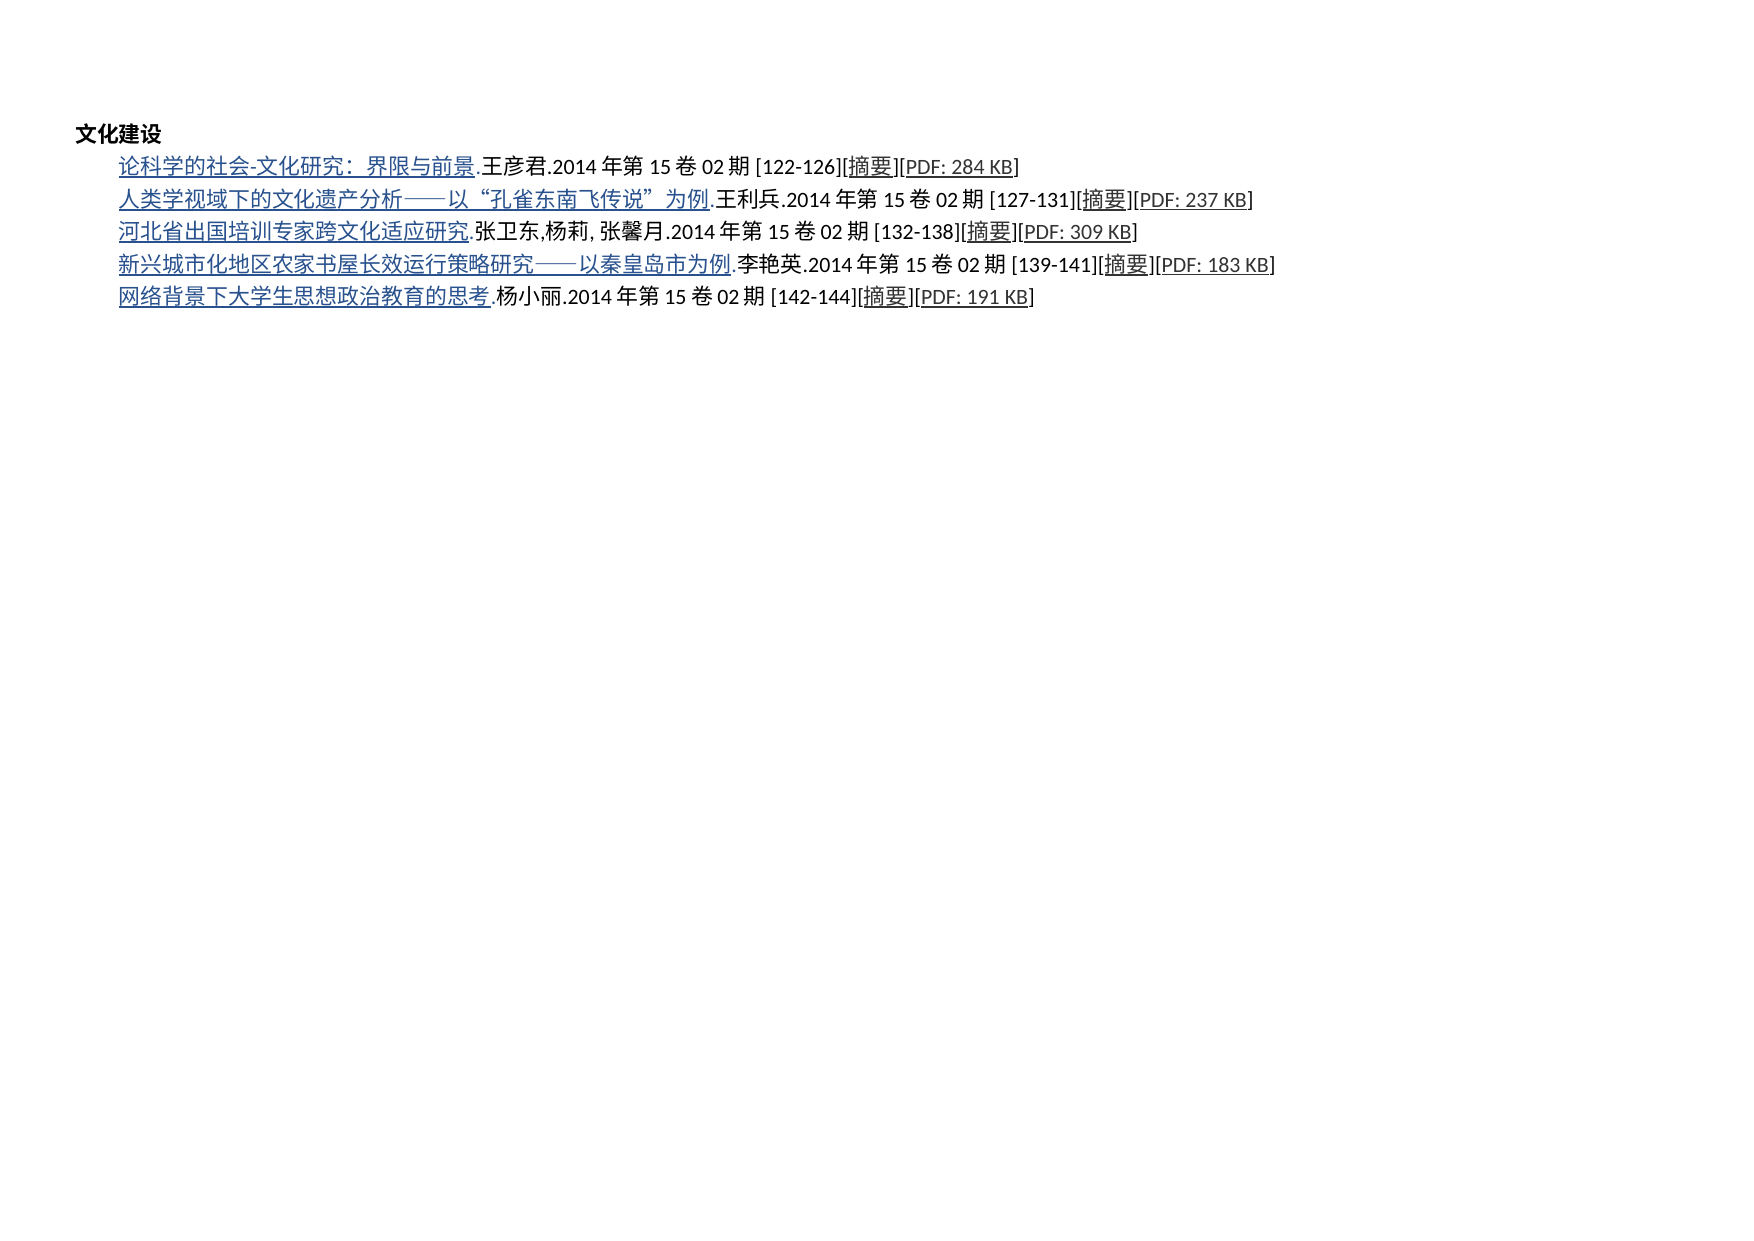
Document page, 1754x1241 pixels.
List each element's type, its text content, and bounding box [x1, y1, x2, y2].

text 论科学的社会-文化研究：界限与前景.王彦君.2014年第15卷02期 [122-126][摘要][PDF: 284 KB] [119, 149, 1679, 181]
text 新兴城市化地区农家书屋长效运行策略研究——以秦皇岛市为例.李艳英.2014年第15卷02期 [139-141][摘要][PDF: 183 KB] [119, 246, 1679, 279]
text 文化建设 [75, 116, 1679, 149]
text 人类学视域下的文化遗产分析——以“孔雀东南飞传说”为例.王利兵.2014年第15卷02期 [127-131][摘要][PDF: 237 KB] [119, 181, 1679, 214]
text 网络背景下大学生思想政治教育的思考.杨小丽.2014年第15卷02期 [142-144][摘要][PDF: 191 KB] [119, 279, 1679, 311]
text 河北省出国培训专家跨文化适应研究.张卫东,杨莉, 张馨月.2014年第15卷02期 [132-138][摘要][PDF: 309 KB] [119, 214, 1679, 246]
